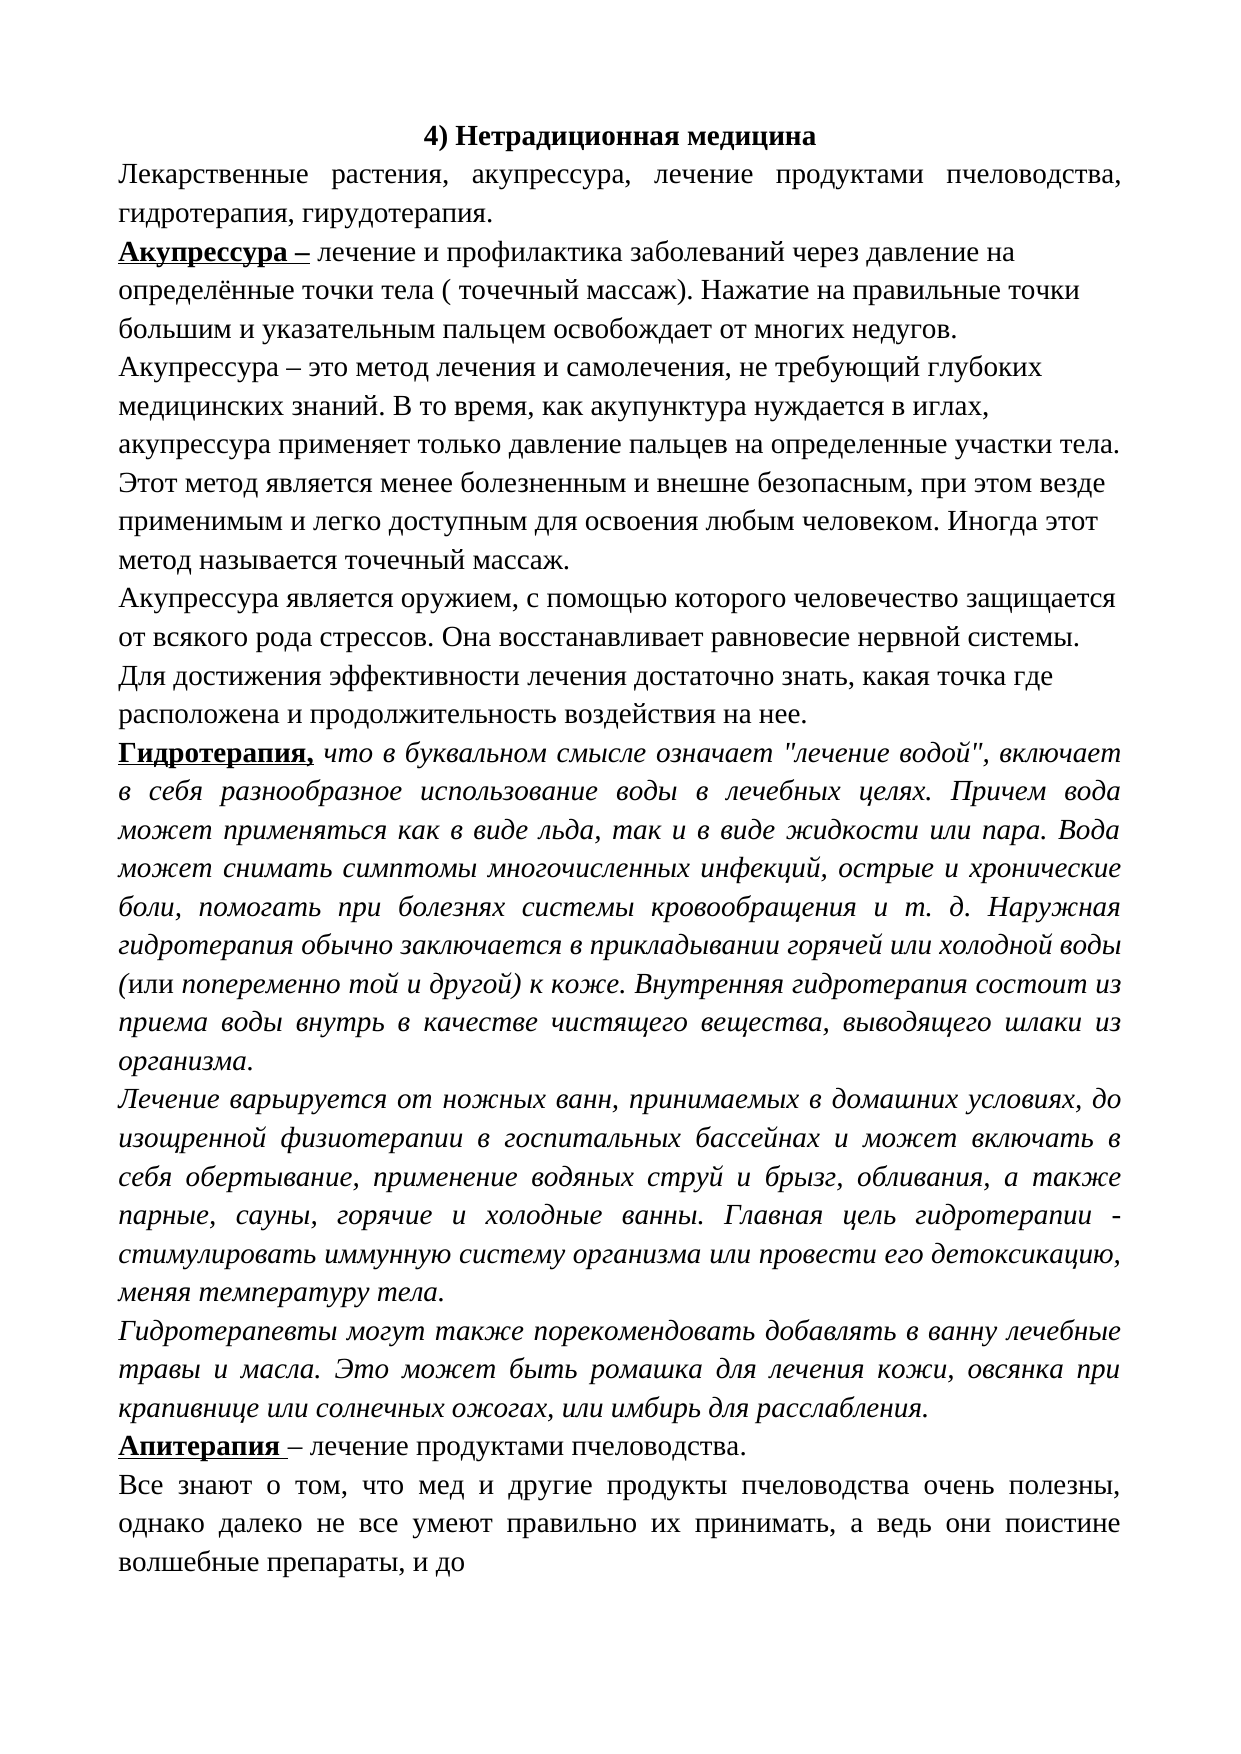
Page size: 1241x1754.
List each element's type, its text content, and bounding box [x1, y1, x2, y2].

text Лекарственные растения, акупрессура, лечение продуктами пчеловодства, гидротерапия, гирудотерапия. [118, 157, 1122, 229]
text 4) Нетрадиционная медицина [118, 118, 1122, 152]
text Все знают о том, что мед и другие продукты пчеловодства очень полезны, однако далеко не все умеют правильно их принимать, а ведь они поистине волшебные препараты, и до [118, 1467, 1122, 1578]
text Акупрессура – это метод лечения и самолечения, не требующий глубоких медицинских знаний. В то время, как акупунктура нуждается в иглах, акупрессура применяет только давление пальцев на определенные участки тела. Этот метод является менее болезненным и внешне безопасным, при этом везде применимым и легко доступным для освоения любым человеком. Иногда этот метод называется точечный массаж. [118, 349, 1122, 576]
text Лечение варьируется от ножных ванн, принимаемых в домашних условиях, до изощренной физиотерапии в госпитальных бассейнах и может включать в себя обертывание, применение водяных струй и брызг, обливания, а также парные, сауны, горячие и холодные ванны. Главная цель гидротерапии - стимулировать иммунную систему организма или провести его детоксикацию, меняя температуру тела. [118, 1082, 1122, 1308]
text Акупрессура является оружием, с помощью которого человечество защищается от всякого рода стрессов. Она восстанавливает равновесие нервной системы. [118, 581, 1122, 653]
text Апитерапия – лечение продуктами пчеловодства. [118, 1428, 1122, 1462]
text Гидротерапия, что в буквальном смысле означает "лечение водой", включает в себя разнообразное использование воды в лечебных целях. Причем вода может применяться как в виде льда, так и в виде жидкости или пара. Вода может снимать симптомы многочисленных инфекций, острые и хронические боли, помогать при болезнях системы кровообращения и т. д. Наружная гидротерапия обычно заключается в прикладывании горячей или холодной воды (или попеременно той и другой) к коже. Внутренняя гидротерапия состоит из приема воды внутрь в качестве чистящего вещества, выводящего шлаки из организма. [118, 735, 1122, 1077]
text Для достижения эффективности лечения достаточно знать, какая точка где расположена и продолжительность воздействия на нее. [118, 658, 1122, 730]
text Акупрессура – лечение и профилактика заболеваний через давление на определённые точки тела ( точечный массаж). Нажатие на правильные точки большим и указательным пальцем освобождает от многих недугов. [118, 234, 1122, 344]
text Гидротерапевты могут также порекомендовать добавлять в ванну лечебные травы и масла. Это может быть ромашка для лечения кожи, овсянка при крапивнице или солнечных ожогах, или имбирь для расслабления. [118, 1313, 1122, 1423]
